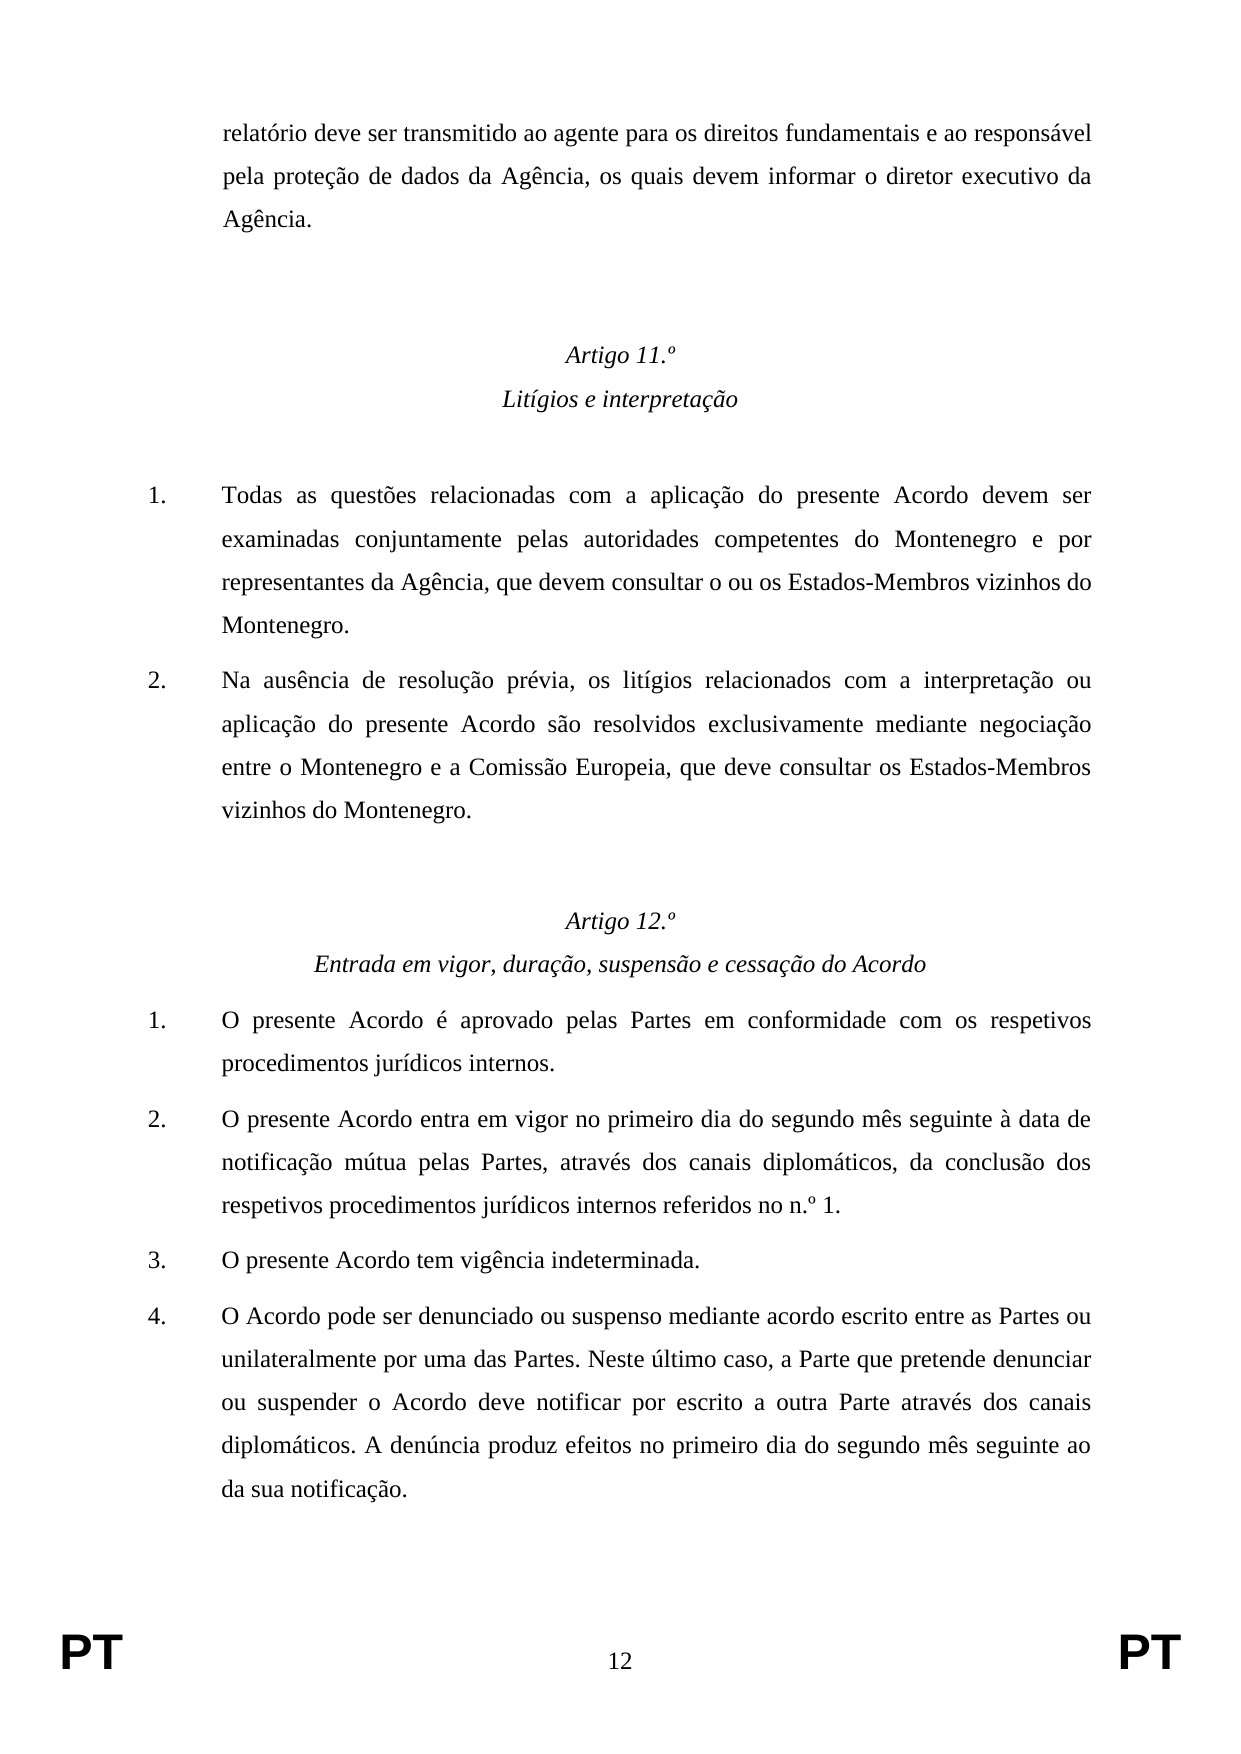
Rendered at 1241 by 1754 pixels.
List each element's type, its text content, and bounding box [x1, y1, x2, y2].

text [148, 118, 1093, 233]
text 1. O presente Acordo é aprovado pelas Partes em conformidade com os respetivos procedimentos jurídicos internos. [148, 1005, 1093, 1077]
text Artigo 11.º Litígios e interpretação [148, 341, 1093, 412]
text 3. O presente Acordo tem vigência indeterminada. [148, 1246, 1093, 1274]
text 2. Na ausência de resolução prévia, os litígios relacionados com a interpretação ou aplicação do presente Acordo são resolvidos exclusivamente mediante negociação entre o Montenegro e a Comissão Europeia, que deve consultar os Estados-Membros vizinhos do Montenegro. [148, 666, 1093, 824]
text 2. O presente Acordo entra em vigor no primeiro dia do segundo mês seguinte à data de notificação mútua pelas Partes, através dos canais diplomáticos, da conclusão dos respetivos procedimentos jurídicos internos referidos no n.º 1. [148, 1104, 1093, 1219]
text Artigo 12.º Entrada em vigor, duração, suspensão e cessação do Acordo [148, 906, 1093, 978]
text 4. O Acordo pode ser denunciado ou suspenso mediante acordo escrito entre as Partes ou unilateralmente por uma das Partes. Neste último caso, a Parte que pretende denunciar ou suspender o Acordo deve notificar por escrito a outra Parte através dos canais diplomáticos. A denúncia produz efeitos no primeiro dia do segundo mês seguinte ao da sua notificação. [148, 1301, 1093, 1502]
text 1. Todas as questões relacionadas com a aplicação do presente Acordo devem ser examinadas conjuntamente pelas autoridades competentes do Montenegro e por representantes da Agência, que devem consultar o ou os Estados-Membros vizinhos do Montenegro. [148, 481, 1093, 639]
